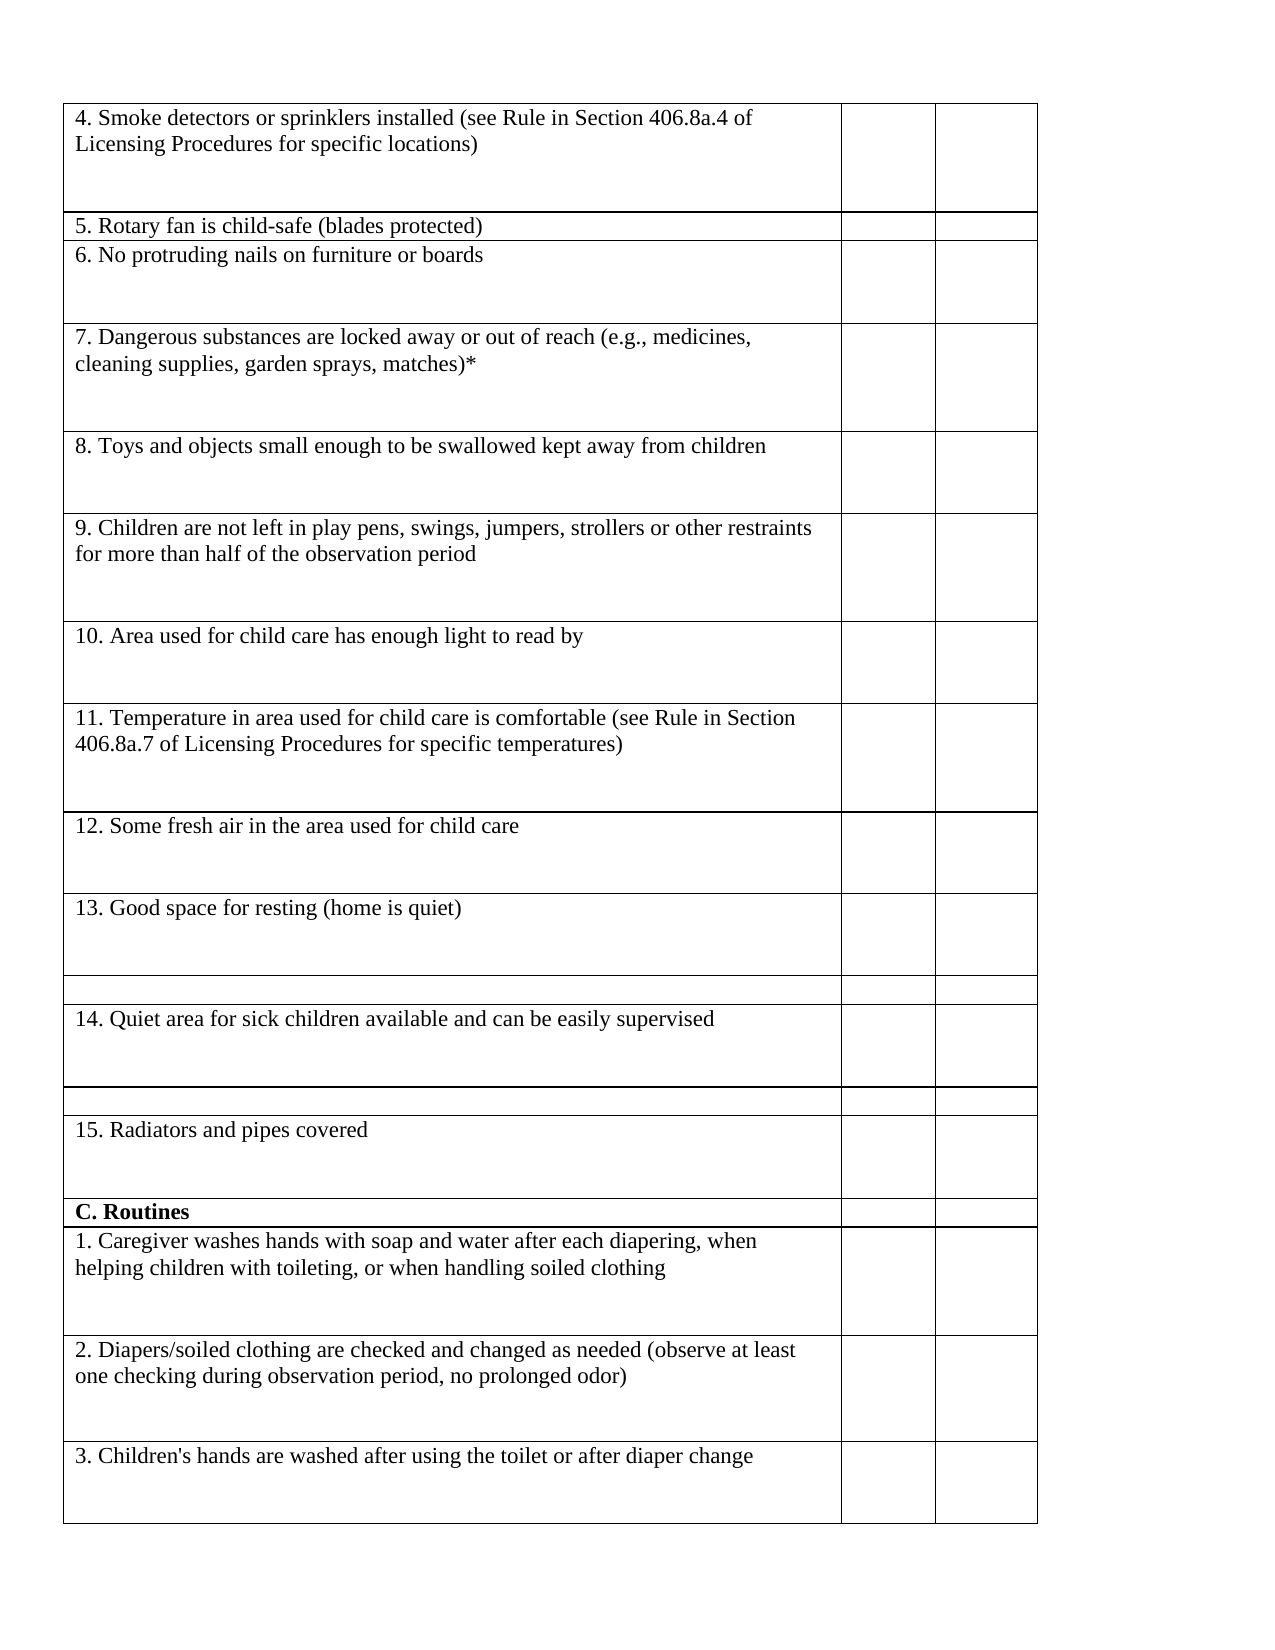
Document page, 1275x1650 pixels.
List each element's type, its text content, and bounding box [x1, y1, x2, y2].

table_cell 7. Dangerous substances are locked away or out of reach (e.g., medicines, cleaning supplies, garden sprays, matches)* [64, 324, 841, 431]
table_cell [64, 976, 841, 1004]
table_cell C. Routines [64, 1199, 841, 1226]
table_cell [842, 976, 935, 1004]
table_cell [936, 514, 1037, 621]
table_cell [936, 704, 1037, 811]
table_cell [842, 622, 935, 703]
table_cell [842, 1088, 935, 1115]
table_cell [842, 1228, 935, 1335]
table_cell [936, 324, 1037, 431]
table_cell [936, 1088, 1037, 1115]
table_cell 6. No protruding nails on furniture or boards [64, 241, 841, 322]
table_cell [842, 813, 935, 893]
table_cell [842, 432, 935, 513]
table_cell [936, 1336, 1037, 1441]
table_cell [936, 104, 1037, 211]
table_cell [936, 813, 1037, 893]
table_cell [842, 104, 935, 211]
table_cell 9. Children are not left in play pens, swings, jumpers, strollers or other restraints for more than half of the observation period [64, 514, 841, 621]
table_cell 3. Children's hands are washed after using the toilet or after diaper change [64, 1442, 841, 1523]
table_cell [842, 894, 935, 975]
table_cell [842, 1442, 935, 1523]
table_cell [842, 241, 935, 322]
table_cell [842, 1005, 935, 1086]
table_cell [936, 622, 1037, 703]
table_cell [936, 894, 1037, 975]
table_cell [936, 976, 1037, 1004]
table_cell [936, 241, 1037, 322]
table_cell 10. Area used for child care has enough light to read by [64, 622, 841, 703]
table_cell [936, 1199, 1037, 1226]
table_cell [842, 1336, 935, 1441]
table_cell 13. Good space for resting (home is quiet) [64, 894, 841, 975]
table_cell 8. Toys and objects small enough to be swallowed kept away from children [64, 432, 841, 513]
table_cell [842, 704, 935, 811]
table_cell 15. Radiators and pipes covered [64, 1116, 841, 1197]
table_cell [936, 1116, 1037, 1197]
table_cell [842, 1199, 935, 1226]
table_cell [842, 324, 935, 431]
table_cell [842, 213, 935, 240]
table_cell 4. Smoke detectors or sprinklers installed (see Rule in Section 406.8a.4 of Licensing Procedures for specific locations) [64, 104, 841, 211]
table_cell [936, 432, 1037, 513]
table_cell [936, 1442, 1037, 1523]
table_cell [64, 1088, 841, 1115]
table_cell 11. Temperature in area used for child care is comfortable (see Rule in Section 406.8a.7 of Licensing Procedures for specific temperatures) [64, 704, 841, 811]
table_cell [842, 514, 935, 621]
table_cell 1. Caregiver washes hands with soap and water after each diapering, when helping children with toileting, or when handling soiled clothing [64, 1228, 841, 1335]
table_cell 12. Some fresh air in the area used for child care [64, 813, 841, 893]
table_cell 14. Quiet area for sick children available and can be easily supervised [64, 1005, 841, 1086]
table_cell [842, 1116, 935, 1197]
table_cell [936, 1005, 1037, 1086]
table_cell 2. Diapers/soiled clothing are checked and changed as needed (observe at least one checking during observation period, no prolonged odor) [64, 1336, 841, 1441]
table_cell [936, 213, 1037, 240]
table_cell [936, 1228, 1037, 1335]
table_cell 5. Rotary fan is child-safe (blades protected) [64, 213, 841, 240]
